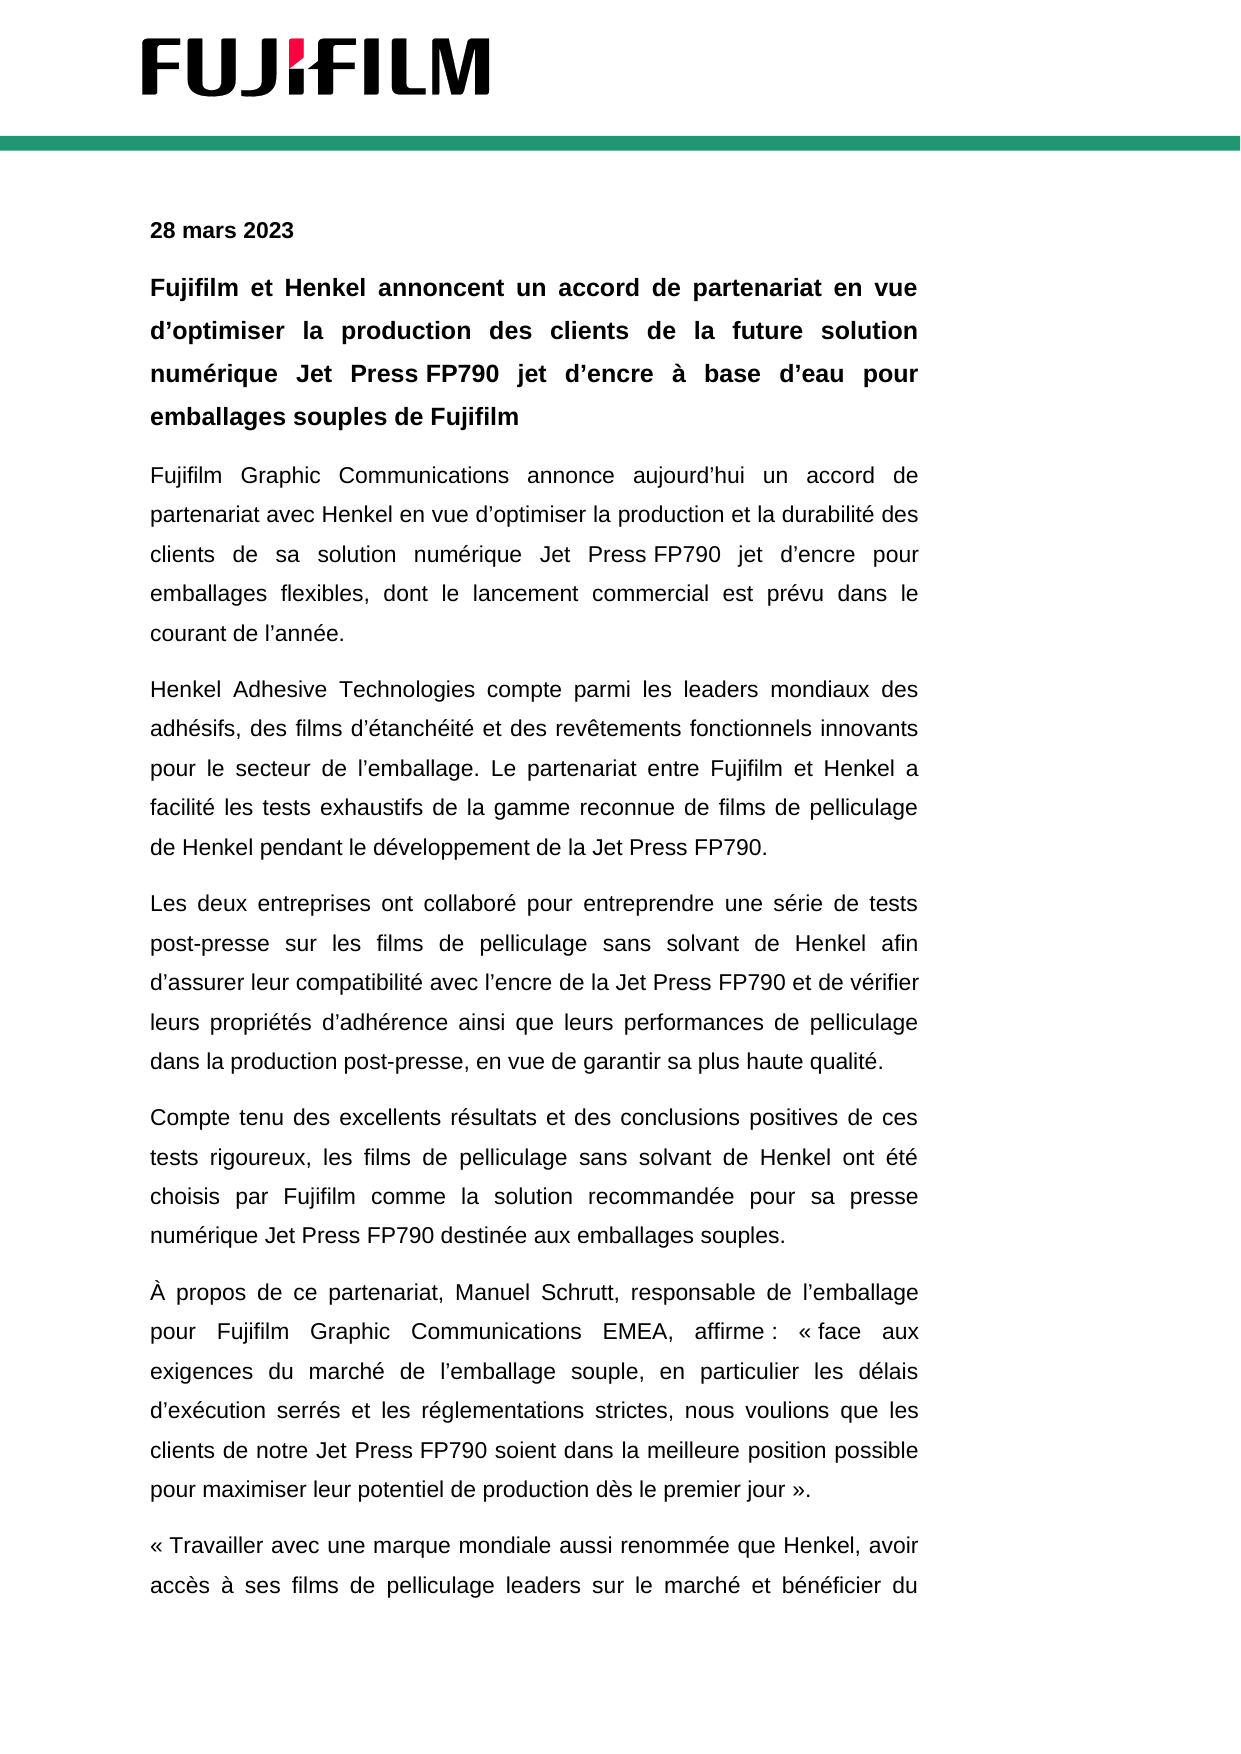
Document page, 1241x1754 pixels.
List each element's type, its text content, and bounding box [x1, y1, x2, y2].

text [150, 1532, 919, 1598]
text Fujifilm Graphic Communications annonce aujourd’hui un accord de partenariat avec Henkel en vue d’optimiser la production et la durabilité des clients de sa solution numérique Jet Press FP790 jet d’encre pour emballages flexibles, dont le lancement commercial est prévu dans le courant de l’année. [150, 462, 919, 646]
text Compte tenu des excellents résultats et des conclusions positives de ces tests rigoureux, les films de pelliculage sans solvant de Henkel ont été choisis par Fujifilm comme la solution recommandée pour sa presse numérique Jet Press FP790 destinée aux emballages souples. [150, 1104, 919, 1249]
text Les deux entreprises ont collaboré pour entreprendre une série de tests post-presse sur les films de pelliculage sans solvant de Henkel afin d’assurer leur compatibilité avec l’encre de la Jet Press FP790 et de vérifier leurs propriétés d’adhérence ainsi que leurs performances de pelliculage dans la production post-presse, en vue de garantir sa plus haute qualité. [150, 890, 919, 1074]
text Henkel Adhesive Technologies compte parmi les leaders mondiaux des adhésifs, des films d’étanchéité et des revêtements fonctionnels innovants pour le secteur de l’emballage. Le partenariat entre Fujifilm et Henkel a facilité les tests exhaustifs de la gamme reconnue de films de pelliculage de Henkel pendant le développement de la Jet Press FP790. [150, 676, 919, 860]
text 28 mars 2023 [150, 217, 919, 243]
text Fujifilm et Henkel annoncent un accord de partenariat en vue d’optimiser la production des clients de la future solution numérique Jet Press FP790 jet d’encre à base d’eau pour emballages souples de Fujifilm [150, 273, 919, 431]
text À propos de ce partenariat, Manuel Schrutt, responsable de l’emballage pour Fujifilm Graphic Communications EMEA, affirme : « face aux exigences du marché de l’emballage souple, en particulier les délais d’exécution serrés et les réglementations strictes, nous voulions que les clients de notre Jet Press FP790 soient dans la meilleure position possible pour maximiser leur potentiel de production dès le premier jour ». [150, 1279, 919, 1502]
